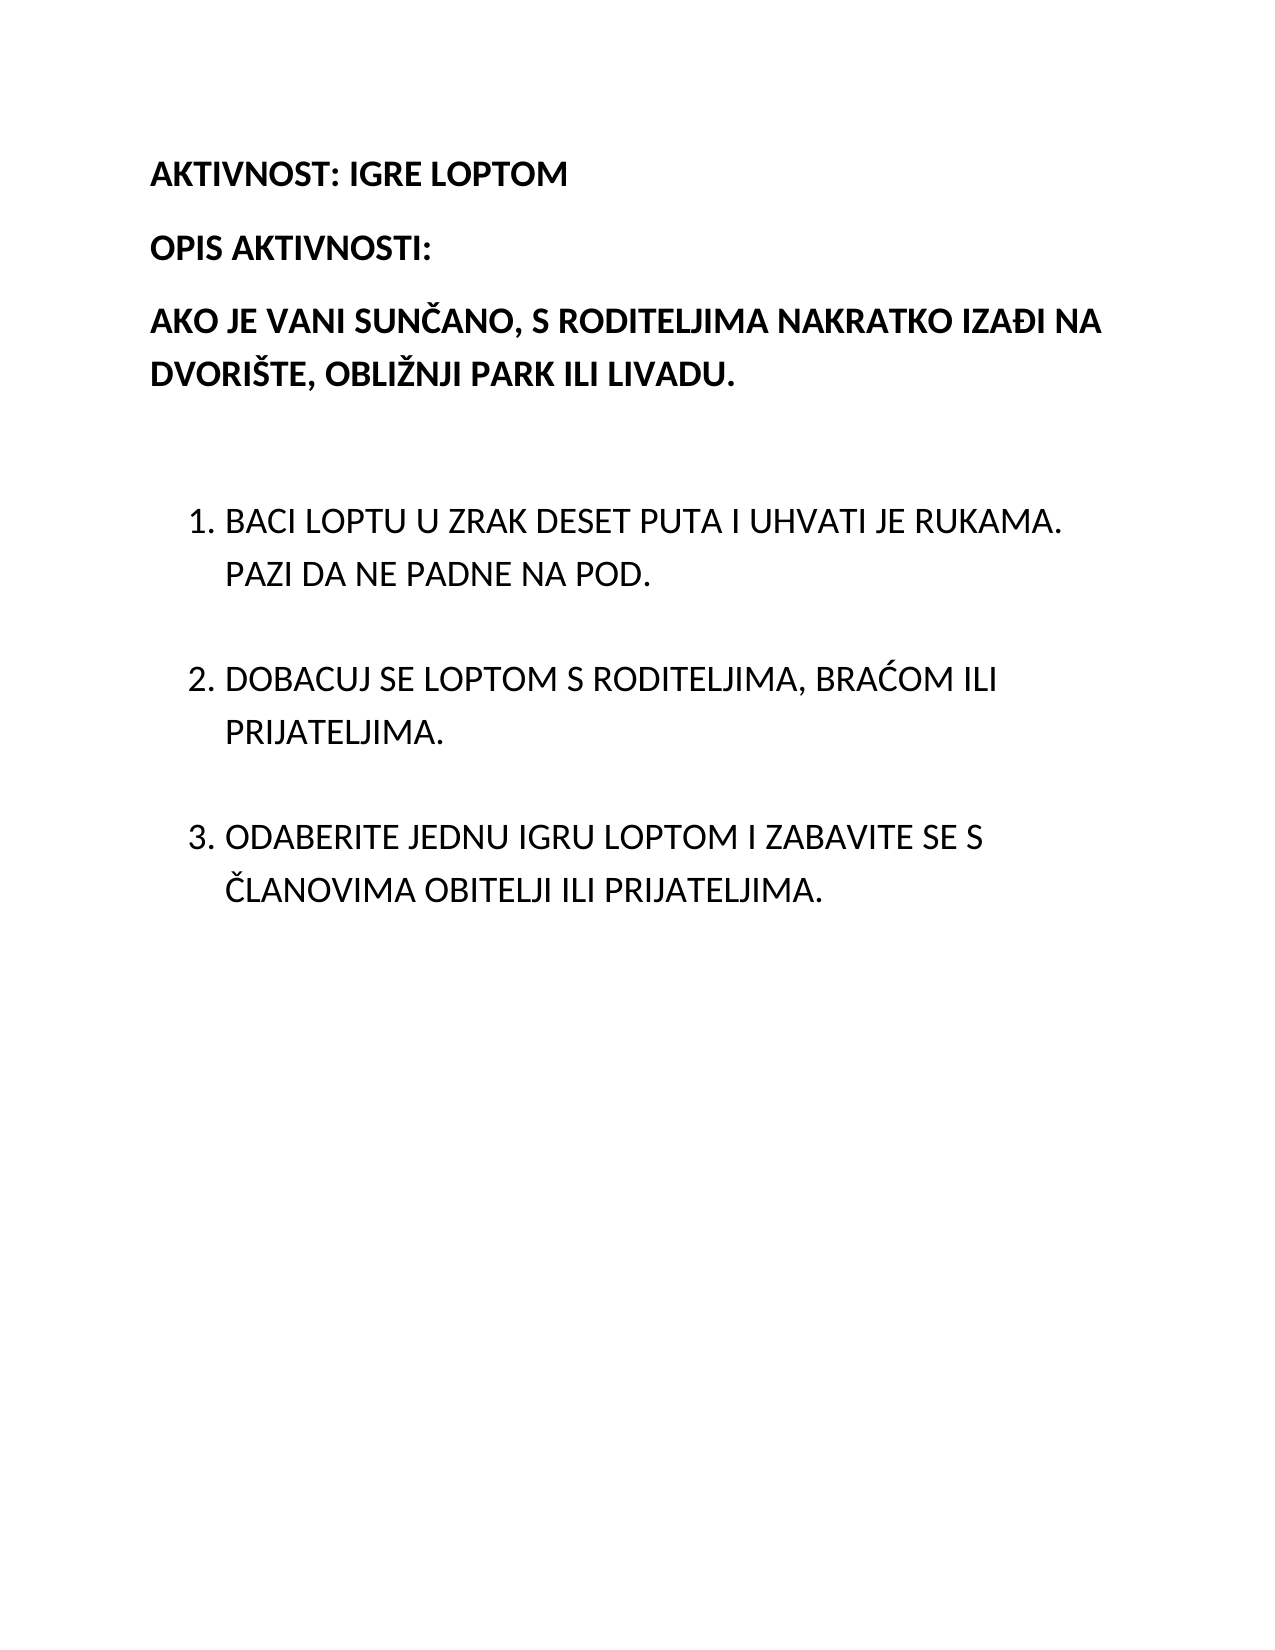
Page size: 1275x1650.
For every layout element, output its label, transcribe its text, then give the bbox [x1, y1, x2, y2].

list PAZI DA NE PADNE NA POD. [225, 549, 1125, 595]
text OPIS AKTIVNOSTI: [150, 223, 1125, 269]
text AKTIVNOST: IGRE LOPTOM [150, 150, 1125, 196]
text AKO JE VANI SUNČANO, S RODITELJIMA NAKRATKO IZAĐI NA DVORIŠTE, OBLIŽNJI PARK ILI LIVADU. [150, 297, 1125, 396]
list DOBACUJ SE LOPTOM S RODITELJIMA, BRAĆOM ILI PRIJATELJIMA. [187, 655, 1125, 753]
list ODABERITE JEDNU IGRU LOPTOM I ZABAVITE SE S ČLANOVIMA OBITELJI ILI PRIJATELJIMA. [187, 813, 1125, 912]
list BACI LOPTU U ZRAK DESET PUTA I UHVATI JE RUKAMA. [187, 497, 1125, 543]
